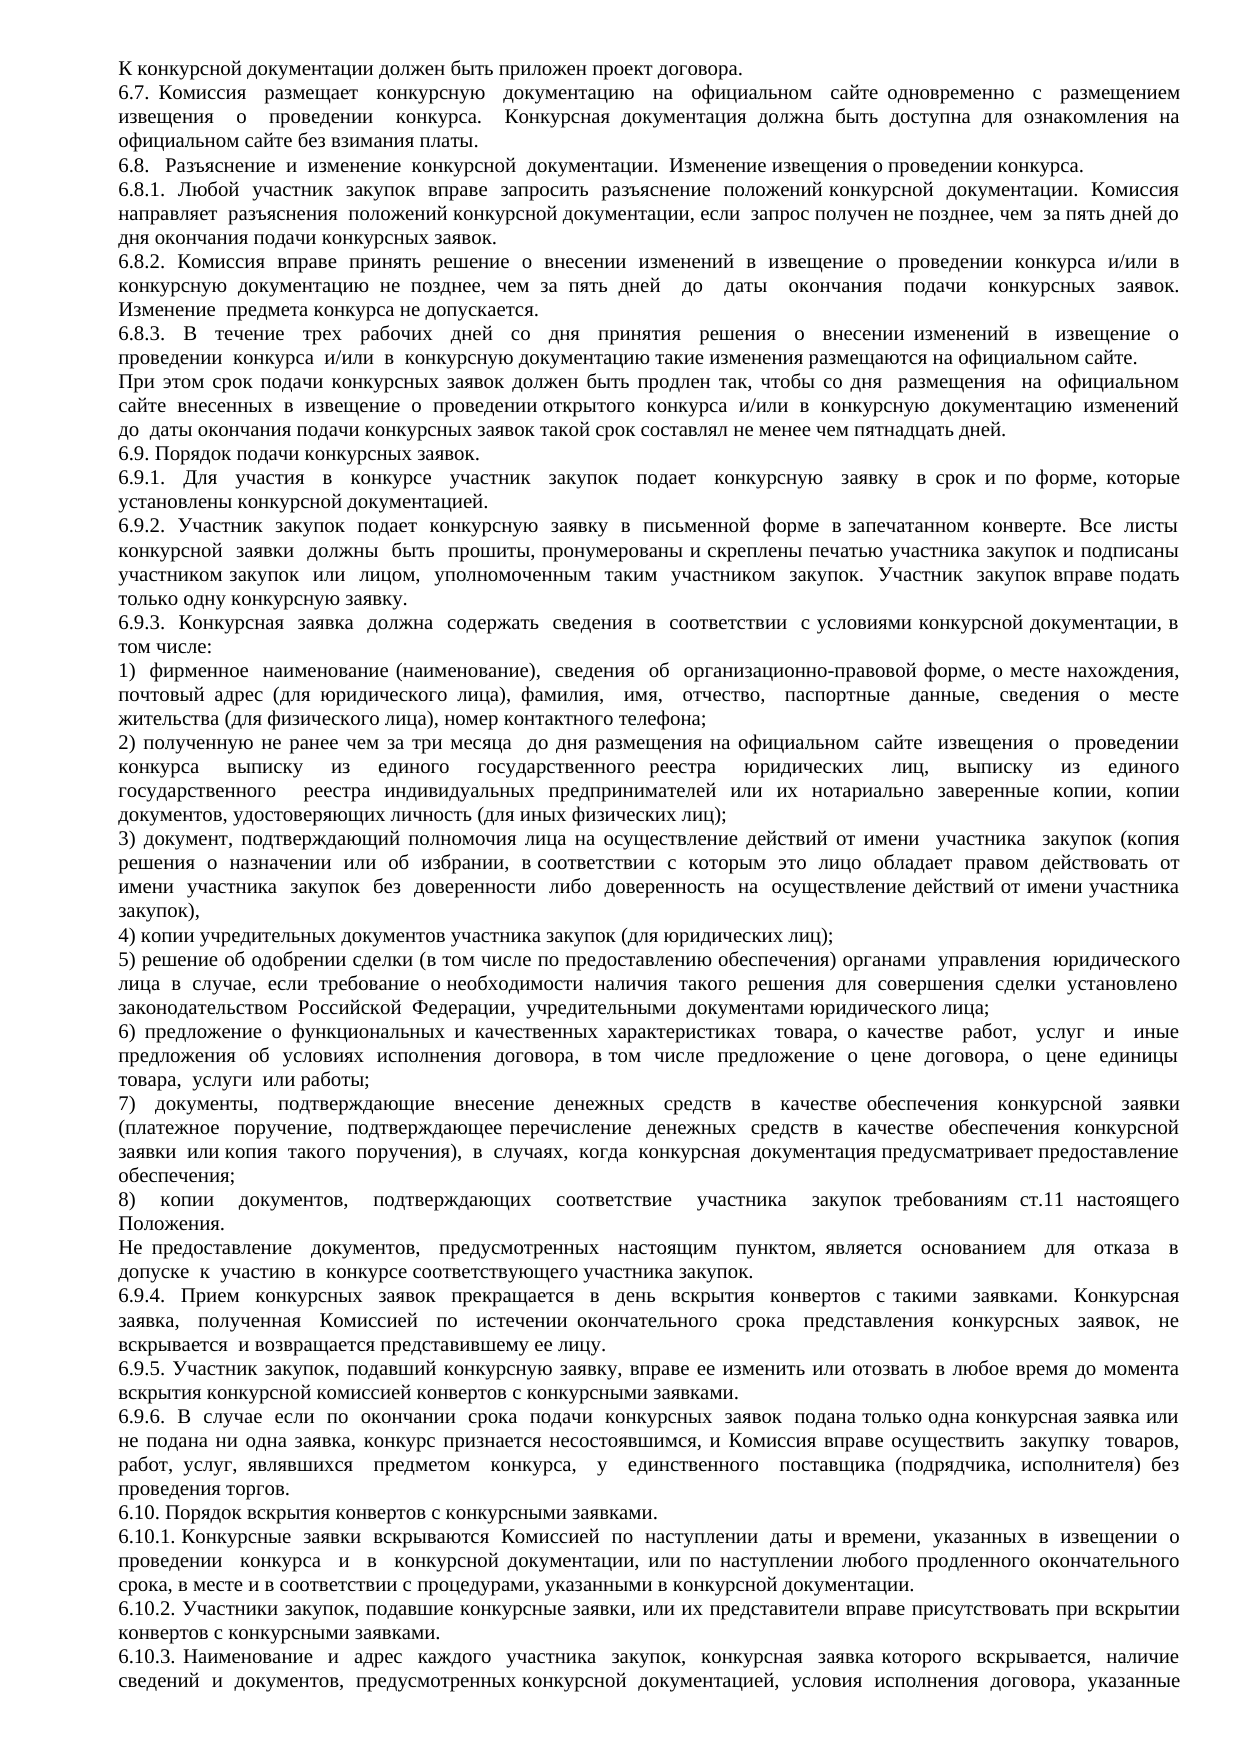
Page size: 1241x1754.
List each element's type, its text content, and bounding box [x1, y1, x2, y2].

text 6.8. Разъяснение и изменение конкурсной документации. Изменение извещения о проведении конкурса. [118, 152, 1181, 177]
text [118, 1644, 1181, 1692]
text 8) копии документов, подтверждающих соответствие участника закупок требованиям ст.11 настоящего Положения. [118, 1187, 1181, 1235]
text 6.8.1. Любой участник закупок вправе запросить разъяснение положений конкурсной документации. Комиссия направляет разъяснения положений конкурсной документации, если запрос получен не позднее, чем за пять дней до дня окончания подачи конкурсных заявок. [118, 177, 1181, 249]
text 1) фирменное наименование (наименование), сведения об организационно-правовой форме, о месте нахождения, почтовый адрес (для юридического лица), фамилия, имя, отчество, паспортные данные, сведения о месте жительства (для физического лица), номер контактного телефона; [118, 658, 1181, 730]
text 6.9.1. Для участия в конкурсе участник закупок подает конкурсную заявку в срок и по форме, которые установлены конкурсной документацией. [118, 465, 1181, 513]
text 6.9. Порядок подачи конкурсных заявок. [118, 441, 1181, 465]
text 6.7. Комиссия размещает конкурсную документацию на официальном сайте одновременно с размещением извещения о проведении конкурса. Конкурсная документация должна быть доступна для ознакомления на официальном сайте без взимания платы. [118, 80, 1181, 152]
text Не предоставление документов, предусмотренных настоящим пунктом, является основанием для отказа в допуске к участию в конкурсе соответствующего участника закупок. [118, 1235, 1181, 1283]
text При этом срок подачи конкурсных заявок должен быть продлен так, чтобы со дня размещения на официальном сайте внесенных в извещение о проведении открытого конкурса и/или в конкурсную документацию изменений до даты окончания подачи конкурсных заявок такой срок составлял не менее чем пятнадцать дней. [118, 369, 1181, 441]
text 6.10.2. Участники закупок, подавшие конкурсные заявки, или их представители вправе присутствовать при вскрытии конвертов с конкурсными заявками. [118, 1596, 1181, 1644]
text 6.8.2. Комиссия вправе принять решение о внесении изменений в извещение о проведении конкурса и/или в конкурсную документацию не позднее, чем за пять дней до даты окончания подачи конкурсных заявок. Изменение предмета конкурса не допускается. [118, 249, 1181, 321]
text 6) предложение о функциональных и качественных характеристиках товара, о качестве работ, услуг и иные предложения об условиях исполнения договора, в том числе предложение о цене договора, о цене единицы товара, услуги или работы; [118, 1019, 1181, 1091]
text 6.9.2. Участник закупок подает конкурсную заявку в письменной форме в запечатанном конверте. Все листы конкурсной заявки должны быть прошиты, пронумерованы и скреплены печатью участника закупок и подписаны участником закупок или лицом, уполномоченным таким участником закупок. Участник закупок вправе подать только одну конкурсную заявку. [118, 513, 1181, 610]
text 7) документы, подтверждающие внесение денежных средств в качестве обеспечения конкурсной заявки (платежное поручение, подтверждающее перечисление денежных средств в качестве обеспечения конкурсной заявки или копия такого поручения), в случаях, когда конкурсная документация предусматривает предоставление обеспечения; [118, 1091, 1181, 1187]
text 6.9.6. В случае если по окончании срока подачи конкурсных заявок подана только одна конкурсная заявка или не подана ни одна заявка, конкурс признается несостоявшимся, и Комиссия вправе осуществить закупку товаров, работ, услуг, являвшихся предметом конкурса, у единственного поставщика (подрядчика, исполнителя) без проведения торгов. [118, 1404, 1181, 1500]
text 2) полученную не ранее чем за три месяца до дня размещения на официальном сайте извещения о проведении конкурса выписку из единого государственного реестра юридических лиц, выписку из единого государственного реестра индивидуальных предпринимателей или их нотариально заверенные копии, копии документов, удостоверяющих личность (для иных физических лиц); [118, 730, 1181, 826]
text 6.10.1. Конкурсные заявки вскрываются Комиссией по наступлении даты и времени, указанных в извещении о проведении конкурса и в конкурсной документации, или по наступлении любого продленного окончательного срока, в месте и в соответствии с процедурами, указанными в конкурсной документации. [118, 1524, 1181, 1596]
text 5) решение об одобрении сделки (в том числе по предоставлению обеспечения) органами управления юридического лица в случае, если требование о необходимости наличия такого решения для совершения сделки установлено законодательством Российской Федерации, учредительными документами юридического лица; [118, 947, 1181, 1019]
text К конкурсной документации должен быть приложен проект договора. [118, 56, 1181, 80]
text 4) копии учредительных документов участника закупок (для юридических лиц); [118, 922, 1181, 947]
text 3) документ, подтверждающий полномочия лица на осуществление действий от имени участника закупок (копия решения о назначении или об избрании, в соответствии с которым это лицо обладает правом действовать от имени участника закупок без доверенности либо доверенность на осуществление действий от имени участника закупок), [118, 826, 1181, 922]
text 6.8.3. В течение трех рабочих дней со дня принятия решения о внесении изменений в извещение о проведении конкурса и/или в конкурсную документацию такие изменения размещаются на официальном сайте. [118, 321, 1181, 369]
text 6.10. Порядок вскрытия конвертов с конкурсными заявками. [118, 1500, 1181, 1524]
text 6.9.5. Участник закупок, подавший конкурсную заявку, вправе ее изменить или отозвать в любое время до момента вскрытия конкурсной комиссией конвертов с конкурсными заявками. [118, 1356, 1181, 1404]
text 6.9.3. Конкурсная заявка должна содержать сведения в соответствии с условиями конкурсной документации, в том числе: [118, 610, 1181, 658]
text 6.9.4. Прием конкурсных заявок прекращается в день вскрытия конвертов с такими заявками. Конкурсная заявка, полученная Комиссией по истечении окончательного срока представления конкурсных заявок, не вскрывается и возвращается представившему ее лицу. [118, 1283, 1181, 1356]
